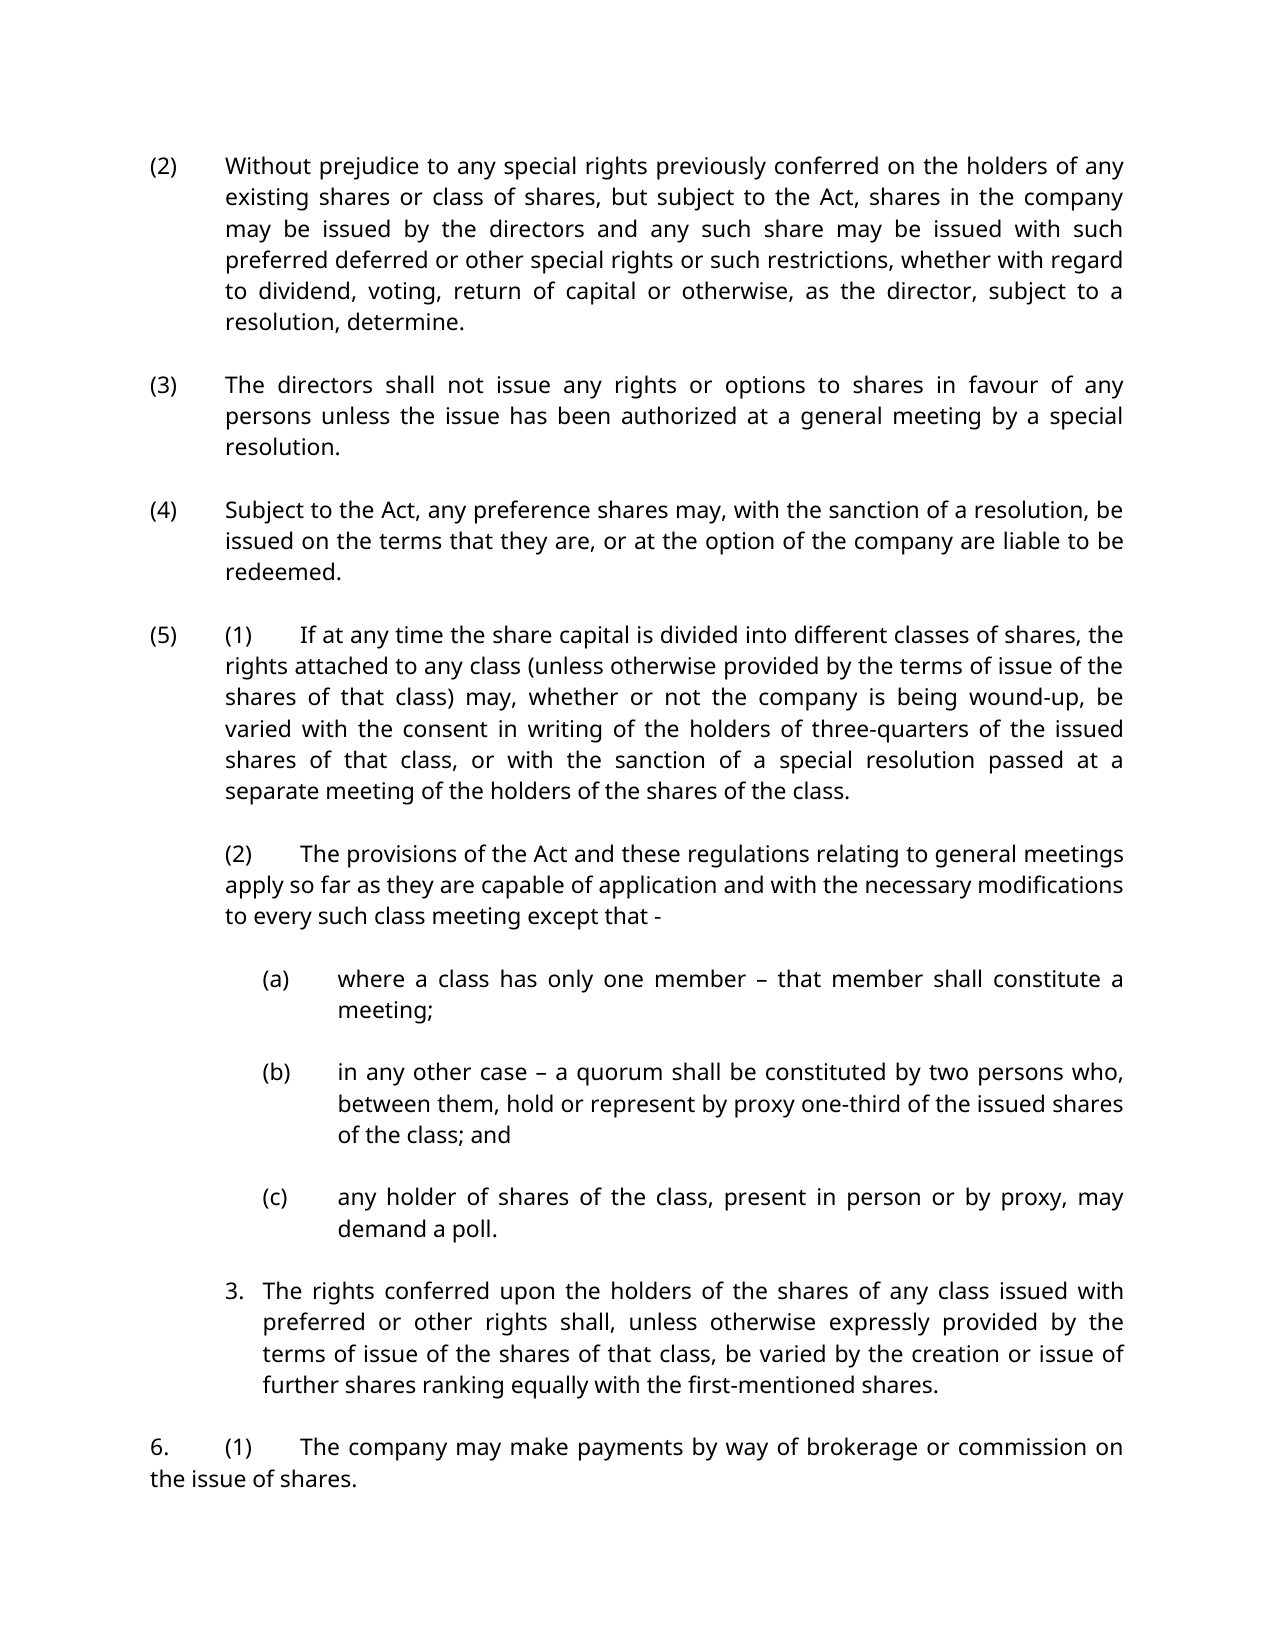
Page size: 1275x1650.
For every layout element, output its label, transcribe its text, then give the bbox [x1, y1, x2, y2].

text (5) (1) If at any time the share capital is divided into different classes of shares, the rights attached to any class (unless otherwise provided by the terms of issue of the shares of that class) may, whether or not the company is being wound-up, be varied with the consent in writing of the holders of three-quarters of the issued shares of that class, or with the sanction of a special resolution passed at a separate meeting of the holders of the shares of the class. [150, 619, 1125, 806]
list where a class has only one member – that member shall constitute a meeting; [262, 962, 1125, 1025]
text 3. The rights conferred upon the holders of the shares of any class issued with preferred or other rights shall, unless otherwise expressly provided by the terms of issue of the shares of that class, be varied by the creation or issue of further shares ranking equally with the first-mentioned shares. [225, 1275, 1125, 1400]
text (3) The directors shall not issue any rights or options to shares in favour of any persons unless the issue has been authorized at a general meeting by a special resolution. [150, 369, 1125, 462]
text (4) Subject to the Act, any preference shares may, with the sanction of a resolution, be issued on the terms that they are, or at the option of the company are liable to be redeemed. [150, 494, 1125, 587]
text (2) Without prejudice to any special rights previously conferred on the holders of any existing shares or class of shares, but subject to the Act, shares in the company may be issued by the directors and any such share may be issued with such preferred deferred or other special rights or such restrictions, whether with regard to dividend, voting, return of capital or otherwise, as the director, subject to a resolution, determine. [150, 150, 1125, 337]
text (2) The provisions of the Act and these regulations relating to general meetings apply so far as they are capable of application and with the necessary modifications to every such class meeting except that - [225, 837, 1125, 931]
list any holder of shares of the class, present in person or by proxy, may demand a poll. [262, 1181, 1125, 1244]
text 6. (1) The company may make payments by way of brokerage or commission on the issue of shares. [150, 1431, 1125, 1494]
list in any other case – a quorum shall be constituted by two persons who, between them, hold or represent by proxy one-third of the issued shares of the class; and [262, 1056, 1125, 1150]
